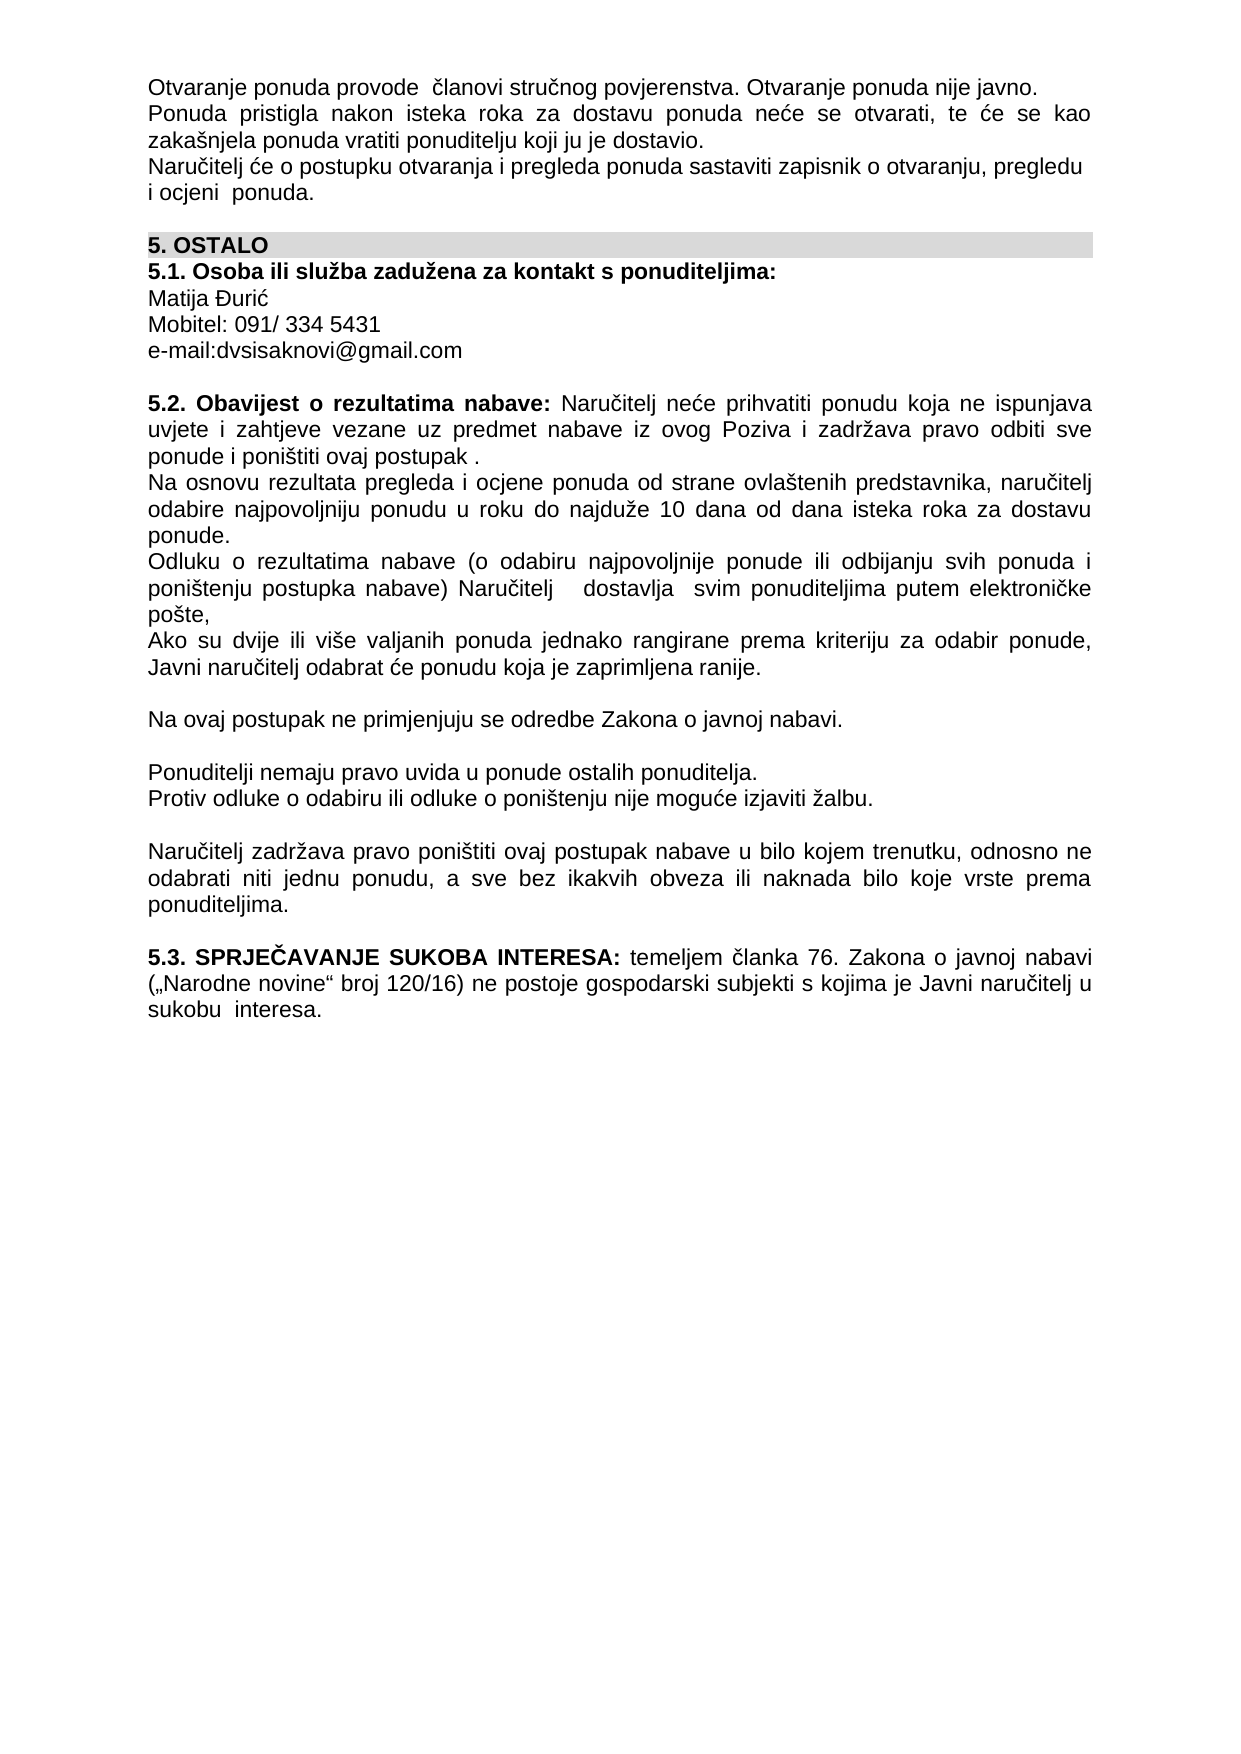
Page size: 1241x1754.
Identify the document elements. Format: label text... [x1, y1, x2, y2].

text 5. OSTALO [148, 232, 1093, 258]
text Na osnovu rezultata pregleda i ocjene ponuda od strane ovlaštenih predstavnika, naručitelj odabire najpovoljniju ponudu u roku do najduže 10 dana od dana isteka roka za dostavu ponude. [148, 469, 1093, 548]
text Protiv odluke o odabiru ili odluke o poništenju nije moguće izjaviti žalbu. [148, 785, 1093, 812]
text Ako su dvije ili više valjanih ponuda jednako rangirane prema kriteriju za odabir ponude, Javni naručitelj odabrat će ponudu koja je zaprimljena ranije. [148, 627, 1093, 680]
text Otvaranje ponuda provode članovi stručnog povjerenstva. Otvaranje ponuda nije javno. [148, 74, 1093, 100]
text Na ovaj postupak ne primjenjuju se odredbe Zakona o javnoj nabavi. [148, 706, 1093, 733]
text e-mail:dvsisaknovi@gmail.com [148, 337, 1093, 364]
text Ponuda pristigla nakon isteka roka za dostavu ponuda neće se otvarati, te će se kao zakašnjela ponuda vratiti ponuditelju koji ju je dostavio. [148, 100, 1093, 153]
text Matija Đurić [148, 285, 1093, 311]
text 5.1. Osoba ili služba zadužena za kontakt s ponuditeljima: [148, 258, 1093, 285]
text Odluku o rezultatima nabave (o odabiru najpovoljnije ponude ili odbijanju svih ponuda i poništenju postupka nabave) Naručitelj dostavlja svim ponuditeljima putem elektroničke pošte, [148, 548, 1093, 627]
text Ponuditelji nemaju pravo uvida u ponude ostalih ponuditelja. [148, 759, 1093, 785]
text Mobitel: 091/ 334 5431 [148, 311, 1093, 337]
text 5.2. Obavijest o rezultatima nabave: Naručitelj neće prihvatiti ponudu koja ne ispunjava uvjete i zahtjeve vezane uz predmet nabave iz ovog Poziva i zadržava pravo odbiti sve ponude i poništiti ovaj postupak . [148, 390, 1093, 469]
text Naručitelj zadržava pravo poništiti ovaj postupak nabave u bilo kojem trenutku, odnosno ne odabrati niti jednu ponudu, a sve bez ikakvih obveza ili naknada bilo koje vrste prema ponuditeljima. [148, 838, 1093, 917]
text Naručitelj će o postupku otvaranja i pregleda ponuda sastaviti zapisnik o otvaranju, pregledu i ocjeni ponuda. [148, 153, 1093, 206]
text 5.3. SPRJEČAVANJE SUKOBA INTERESA: temeljem članka 76. Zakona o javnoj nabavi („Narodne novine“ broj 120/16) ne postoje gospodarski subjekti s kojima je Javni naručitelj u sukobu interesa. [148, 943, 1093, 1023]
